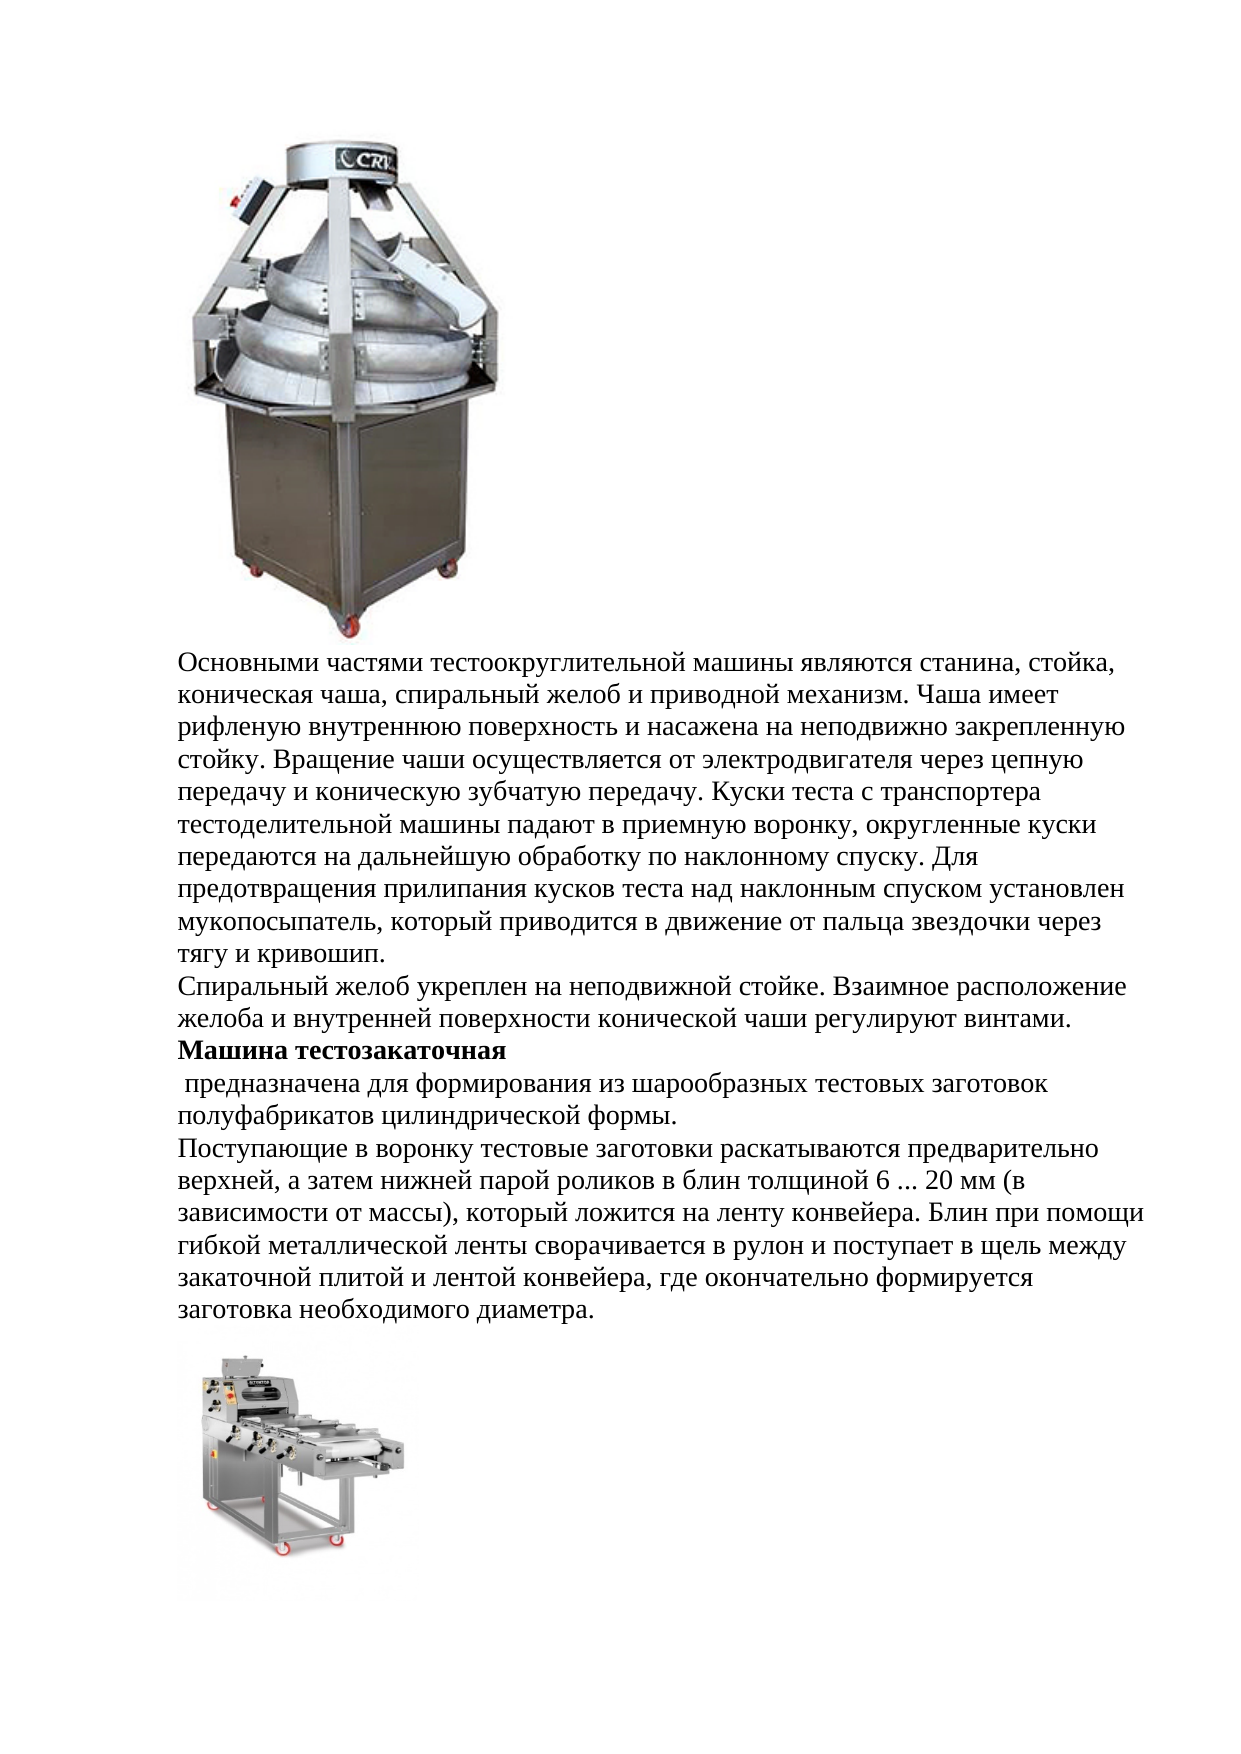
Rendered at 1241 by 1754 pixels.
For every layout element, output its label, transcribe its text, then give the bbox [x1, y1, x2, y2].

text Основными частями тестоокруглительной машины являются станина, стойка, коническая чаша, спиральный желоб и приводной механизм. Чаша имеет рифленую внутреннюю поверхность и насажена на неподвижно закрепленную стойку. Вращение чаши осуществляется от электродвигателя через цепную передачу и коническую зубчатую передачу. Куски теста с транспортера тестоделительной машины падают в приемную воронку, округленные куски передаются на дальнейшую обработку по наклонному спуску. Для предотвращения прилипания кусков теста над наклонным спуском установлен мукопосыпатель, который приводится в движение от пальца звездочки через тягу и кривошип. [177, 645, 1152, 969]
text предназначена для формирования из шарообразных тестовых заготовок полуфабрикатов цилиндрической формы. [177, 1066, 1152, 1131]
text Спиральный желоб укреплен на неподвижной стойке. Взаимное расположение желоба и внутренней поверхности конической чаши регулируют винтами. [177, 969, 1152, 1033]
text Машина тестозакаточная [177, 1033, 1152, 1066]
picture [177, 118, 513, 645]
text Поступающие в воронку тестовые заготовки раскатываются предварительно верхней, а затем нижней парой роликов в блин толщиной 6 ... 20 мм (в зависимости от массы), который ложится на ленту конвейера. Блин при помощи гибкой металлической ленты сворачивается в рулон и поступает в щель между закаточной плитой и лентой конвейера, где окончательно формируется заготовка необходимого диаметра. [177, 1131, 1152, 1325]
picture [177, 1325, 419, 1601]
